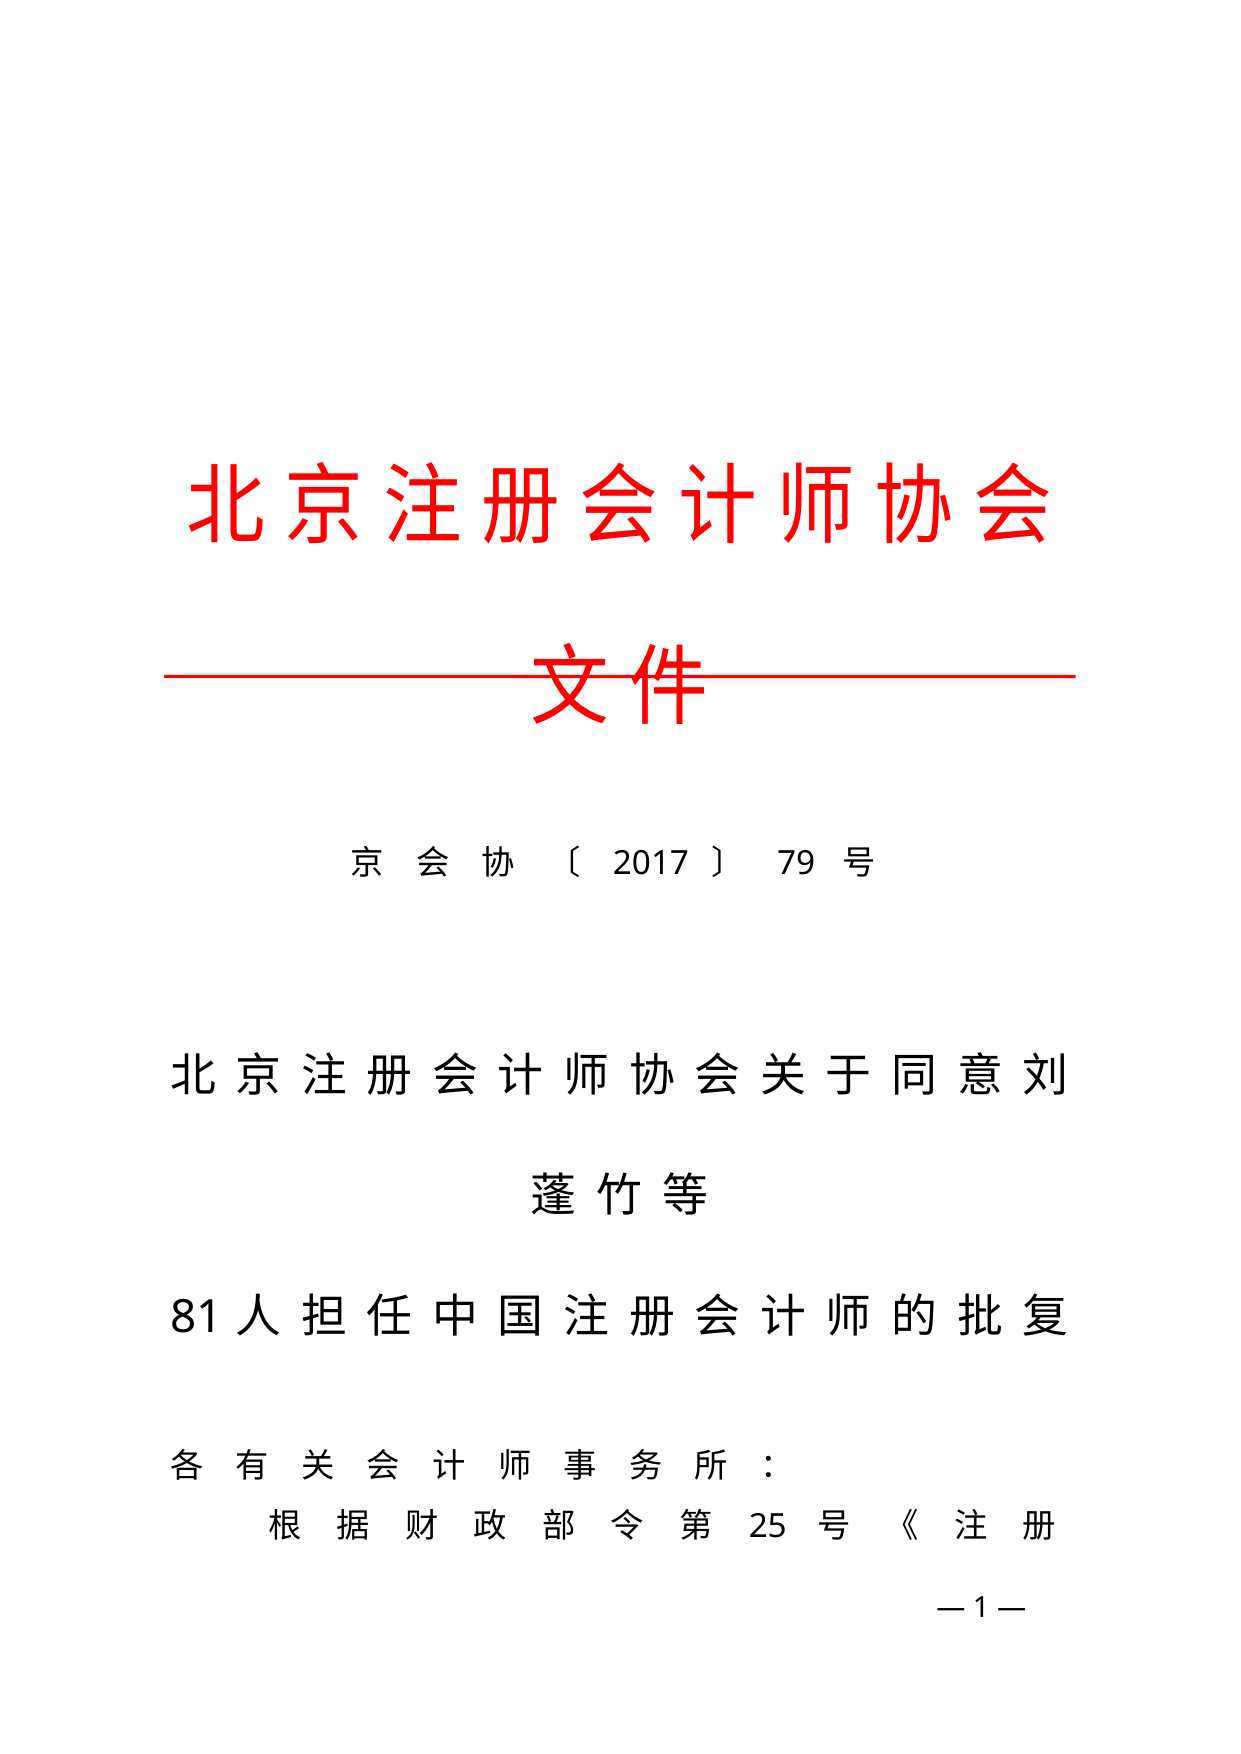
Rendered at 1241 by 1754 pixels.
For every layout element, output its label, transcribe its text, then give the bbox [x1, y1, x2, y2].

text 各有关会计师事务所： [170, 1433, 1088, 1493]
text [170, 1493, 1088, 1554]
text 京会协〔2017〕79号 [170, 830, 1088, 890]
text 北京注册会计师协会关于同意刘蓬竹等 [170, 1011, 1088, 1252]
text 北京注册会计师协会文件 [170, 408, 1088, 769]
text 81人担任中国注册会计师的批复 [170, 1252, 1088, 1373]
